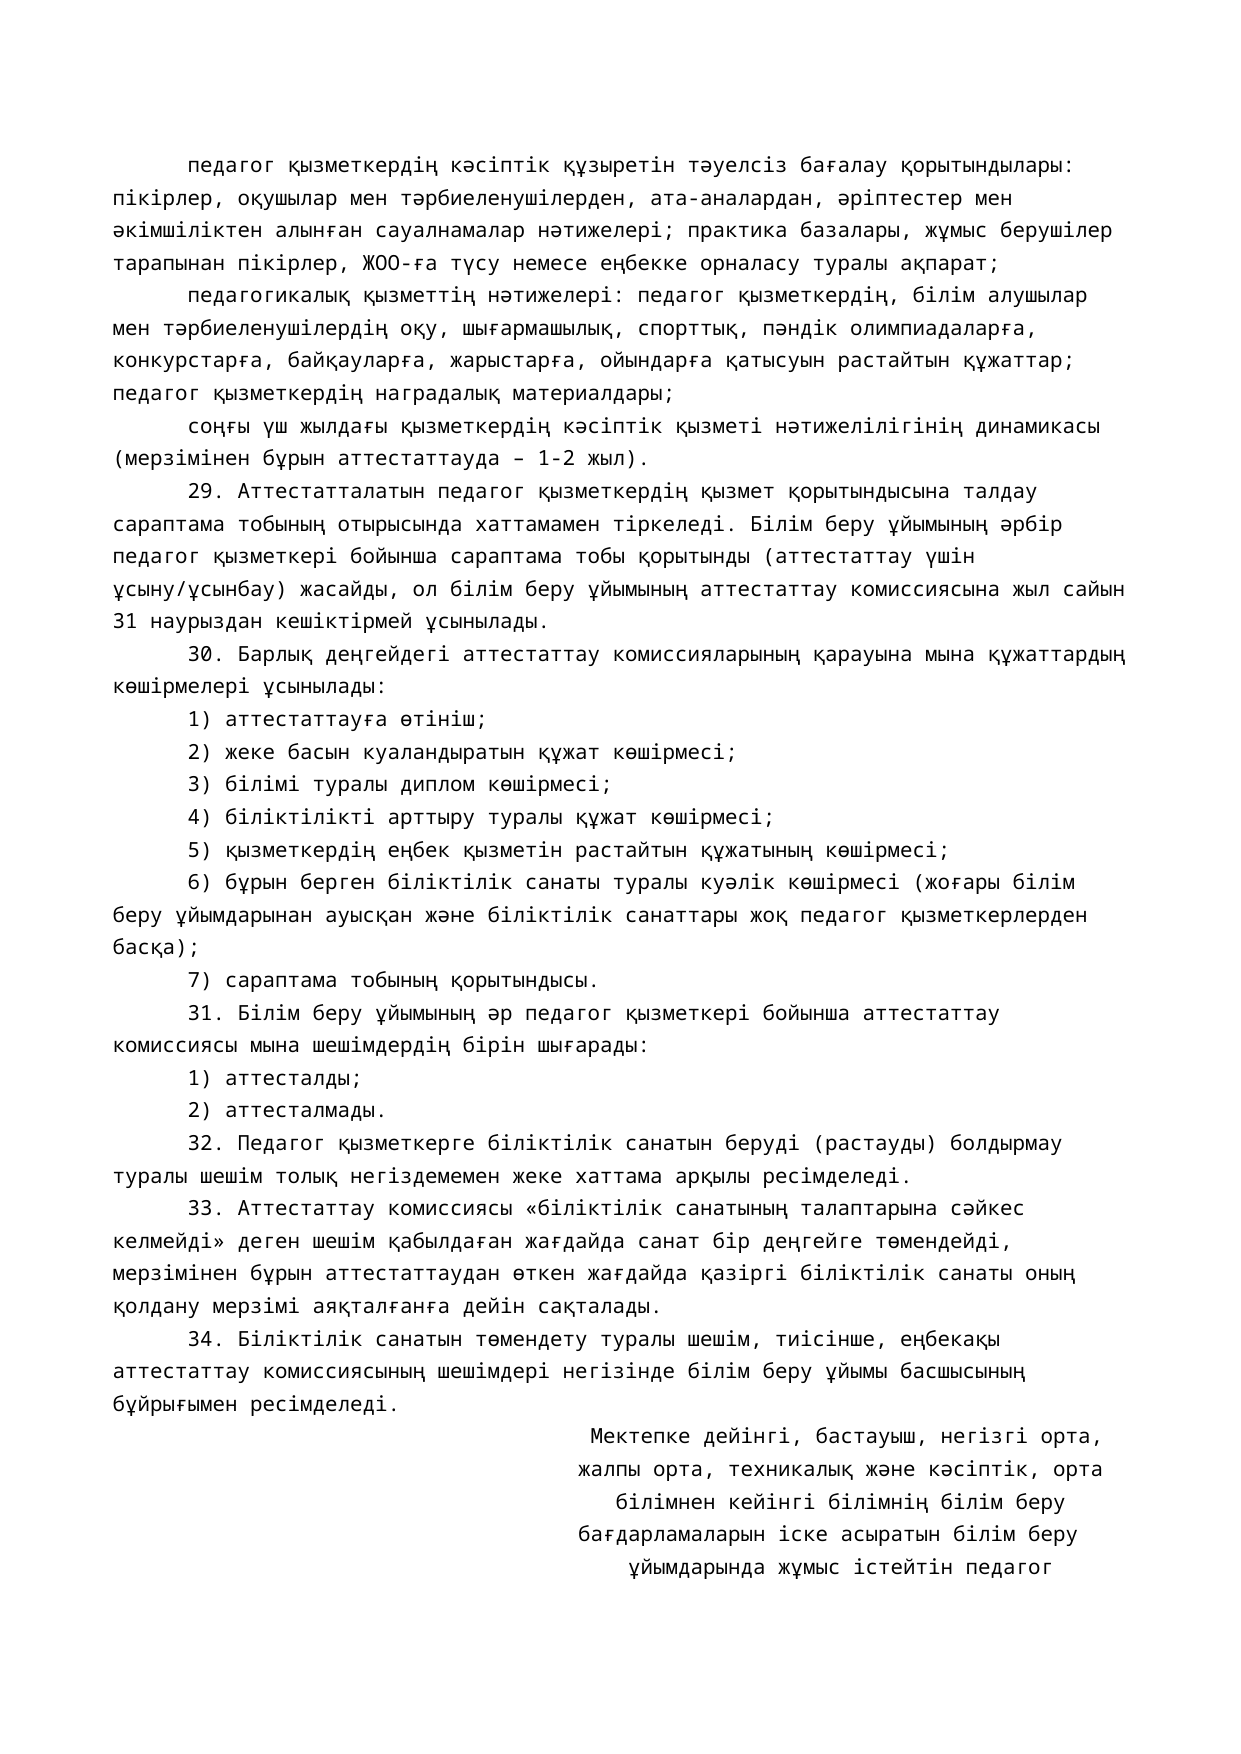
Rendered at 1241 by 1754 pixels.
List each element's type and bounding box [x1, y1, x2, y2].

text [112, 1422, 1128, 1580]
text [112, 150, 1128, 1417]
